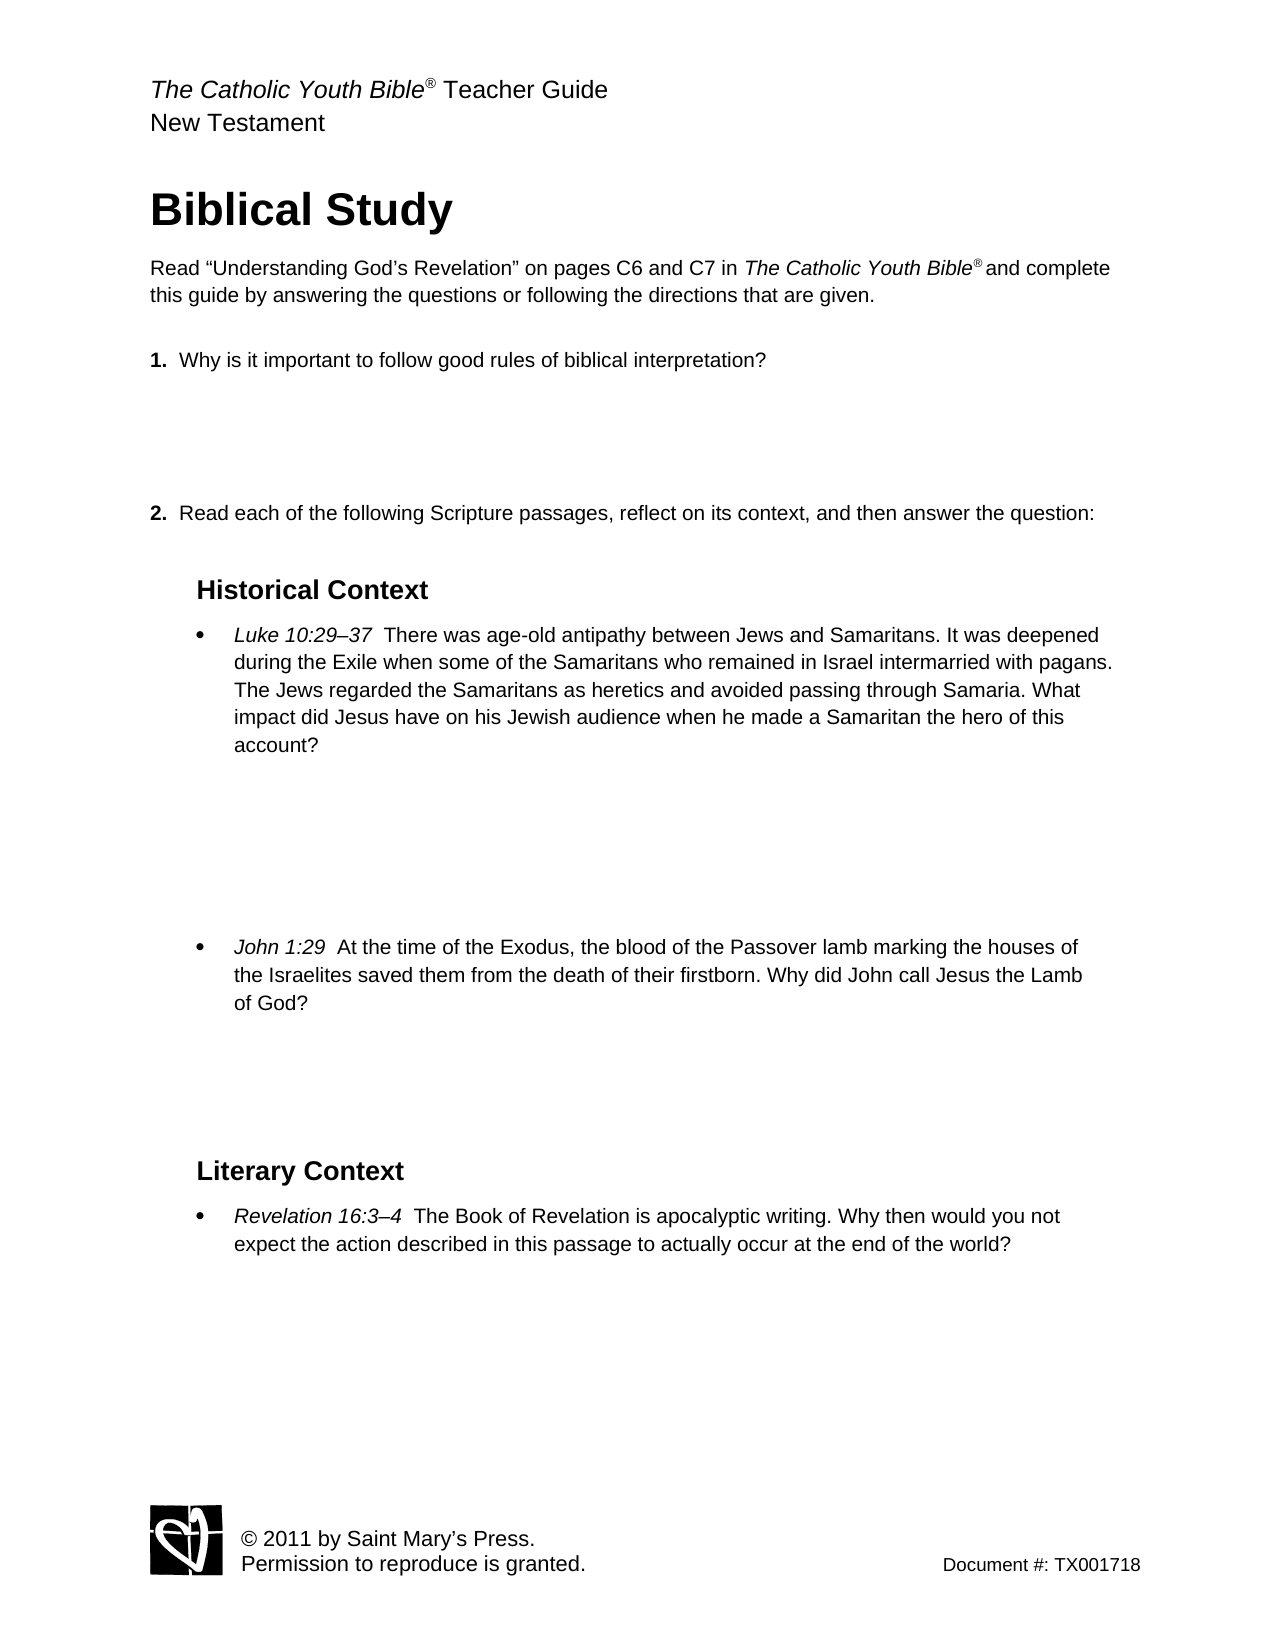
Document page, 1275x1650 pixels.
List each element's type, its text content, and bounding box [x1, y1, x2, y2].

text Historical Context [150, 574, 1125, 605]
text Biblical Study [150, 182, 1125, 235]
list 2. Read each of the following Scripture passages, reflect on its context, and then answer the question: [150, 501, 1125, 525]
list 1. Why is it important to follow good rules of biblical interpretation? [150, 348, 1125, 372]
text Literary Context [150, 1155, 1125, 1187]
list John 1:29 At the time of the Exodus, the blood of the Passover lamb marking the houses of the Israelites saved them from the death of their firstborn. Why did John call Jesus the Lamb of God? [196, 935, 1125, 1014]
list Revelation 16:3–4 The Book of Revelation is apocalyptic writing. Why then would you not expect the action described in this passage to actually occur at the end of the world? [196, 1204, 1125, 1255]
list Luke 10:29–37 There was age-old antipathy between Jews and Samaritans. It was deepened during the Exile when some of the Samaritans who remained in Israel intermarried with pagans. The Jews regarded the Samaritans as heretics and avoided passing through Samaria. What impact did Jesus have on his Jewish audience when he made a Samaritan the hero of this account? [196, 623, 1125, 757]
text Read “Understanding God’s Revelation” on pages C6 and C7 in The Catholic Youth Bible® and complete this guide by answering the questions or following the directions that are given. [150, 256, 1125, 307]
